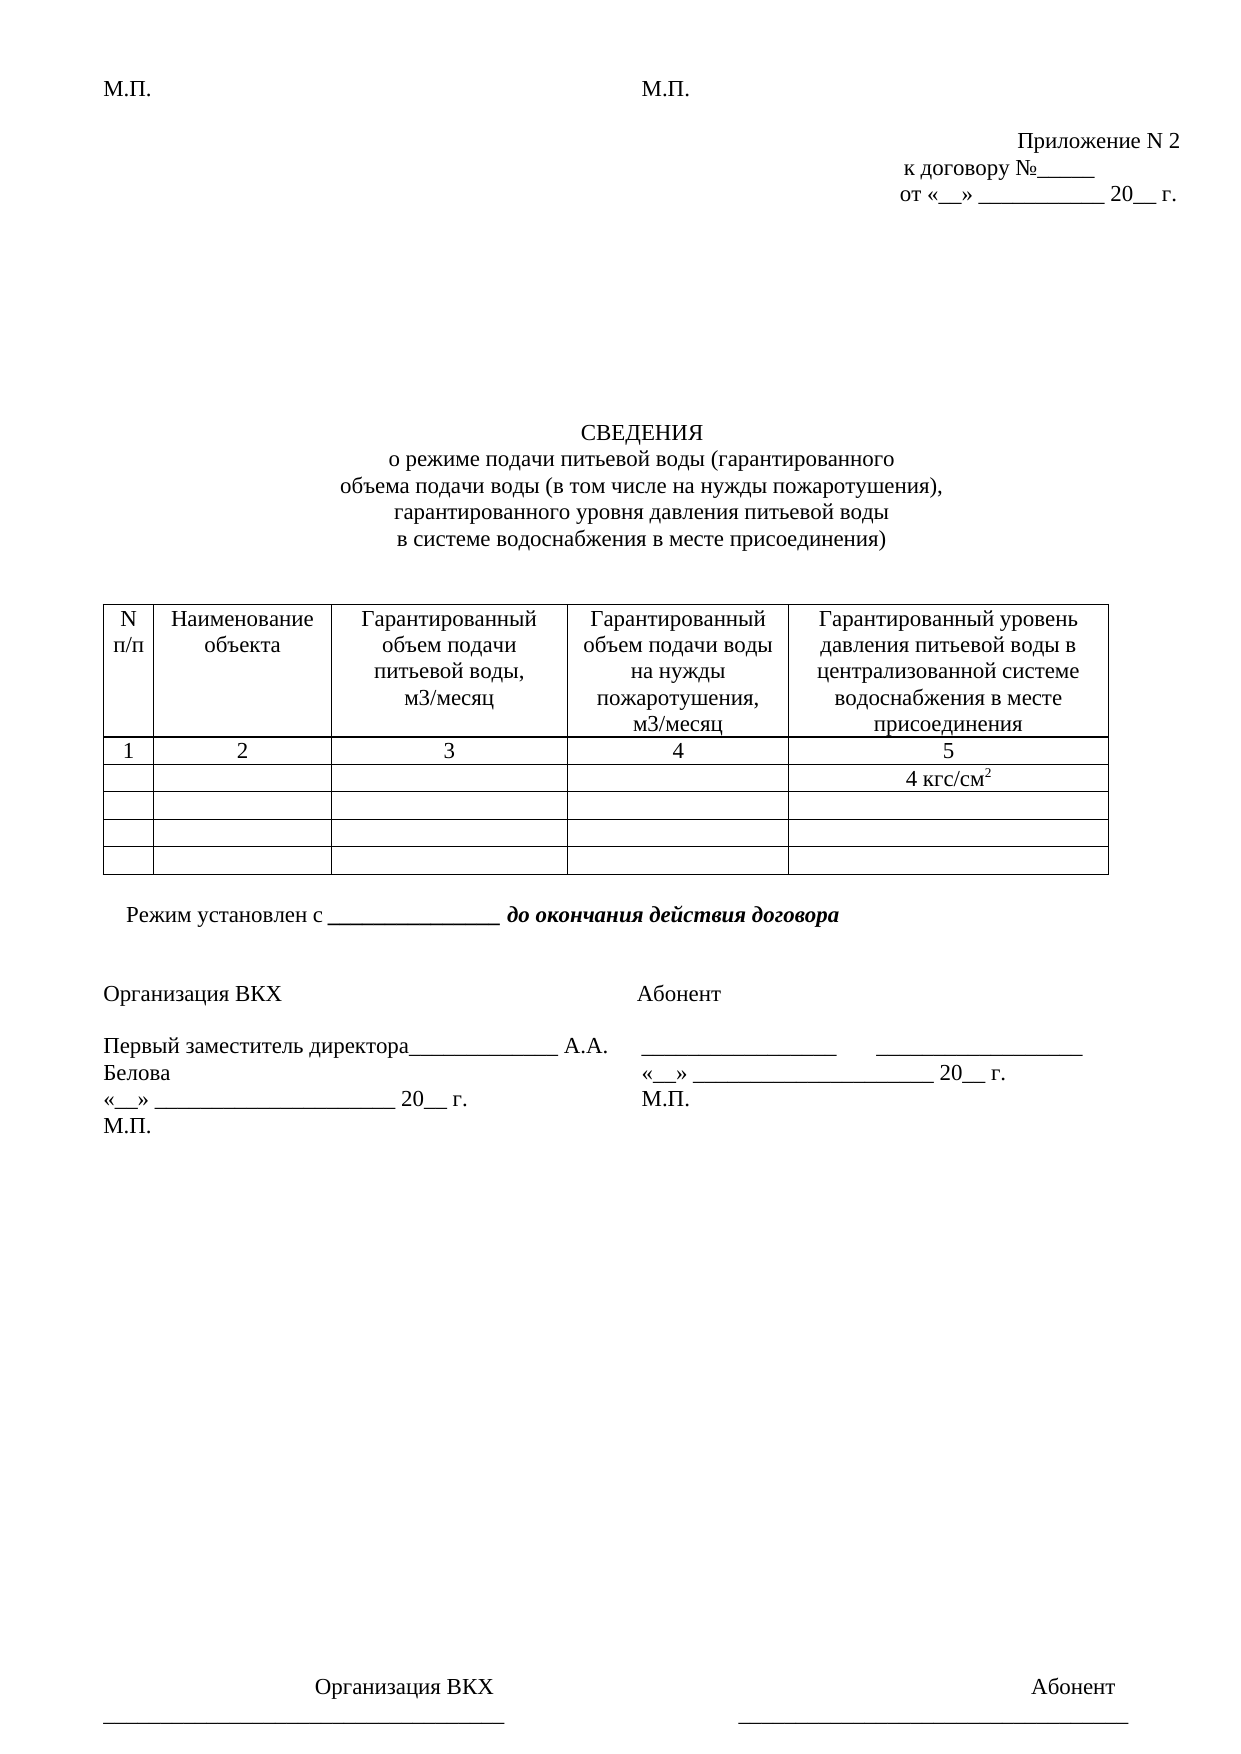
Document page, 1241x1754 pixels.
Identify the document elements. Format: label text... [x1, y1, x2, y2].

table_cell 1 [104, 738, 153, 764]
table_cell [568, 820, 788, 846]
text в системе водоснабжения в месте присоединения) [103, 524, 1180, 551]
table_cell [104, 765, 153, 791]
table_cell [568, 847, 788, 873]
table_cell [332, 765, 567, 791]
table_cell [332, 847, 567, 873]
table_cell 3 [332, 738, 567, 764]
table_cell [568, 765, 788, 791]
table_cell [568, 792, 788, 819]
table_header Гарантированный объем подачи питьевой воды, м3/месяц [332, 605, 567, 736]
text СВЕДЕНИЯ [103, 419, 1180, 446]
table_cell [154, 820, 331, 846]
text гарантированного уровня давления питьевой воды [103, 498, 1180, 524]
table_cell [92, 75, 630, 101]
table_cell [630, 75, 1168, 101]
table_cell 2 [154, 738, 331, 764]
table_header Гарантированный объем подачи воды на нужды пожаротушения, м3/месяц [568, 605, 788, 736]
text Организация ВКХ Абонент [103, 980, 1180, 1006]
table_cell [154, 792, 331, 819]
table_cell [332, 820, 567, 846]
table_header Первый заместитель директора_____________ А.А. Белова «__» _____________________ 20__ г. М.П. [92, 1006, 630, 1138]
table_header _________________ __________________ «__» _____________________ 20__ г. М.П. [630, 1006, 1168, 1138]
text от «__» ___________ 20__ г. [103, 180, 1180, 207]
table_cell [789, 820, 1108, 846]
text о режиме подачи питьевой воды (гарантированного [103, 446, 1180, 472]
table_header Наименование объекта [154, 605, 331, 736]
table_cell [154, 847, 331, 873]
table_cell [104, 792, 153, 819]
table_cell 4 кгс/см2 [789, 765, 1108, 791]
table_cell [154, 765, 331, 791]
text Приложение N 2 [103, 128, 1180, 154]
table_cell [332, 792, 567, 819]
table_cell [789, 792, 1108, 819]
table_cell [789, 847, 1108, 873]
table_cell [104, 820, 153, 846]
text объема подачи воды (в том числе на нужды пожаротушения), [103, 472, 1180, 498]
table_cell 5 [789, 738, 1108, 764]
table_header Гарантированный уровень давления питьевой воды в централизованной системе водоснабжения в месте присоединения [789, 605, 1108, 736]
table_cell [104, 847, 153, 873]
text к договору №_____ [103, 154, 1180, 180]
table_header N п/п [104, 605, 153, 736]
text Режим установлен с _______________ до окончания действия договора [103, 901, 1180, 927]
table_cell 4 [568, 738, 788, 764]
